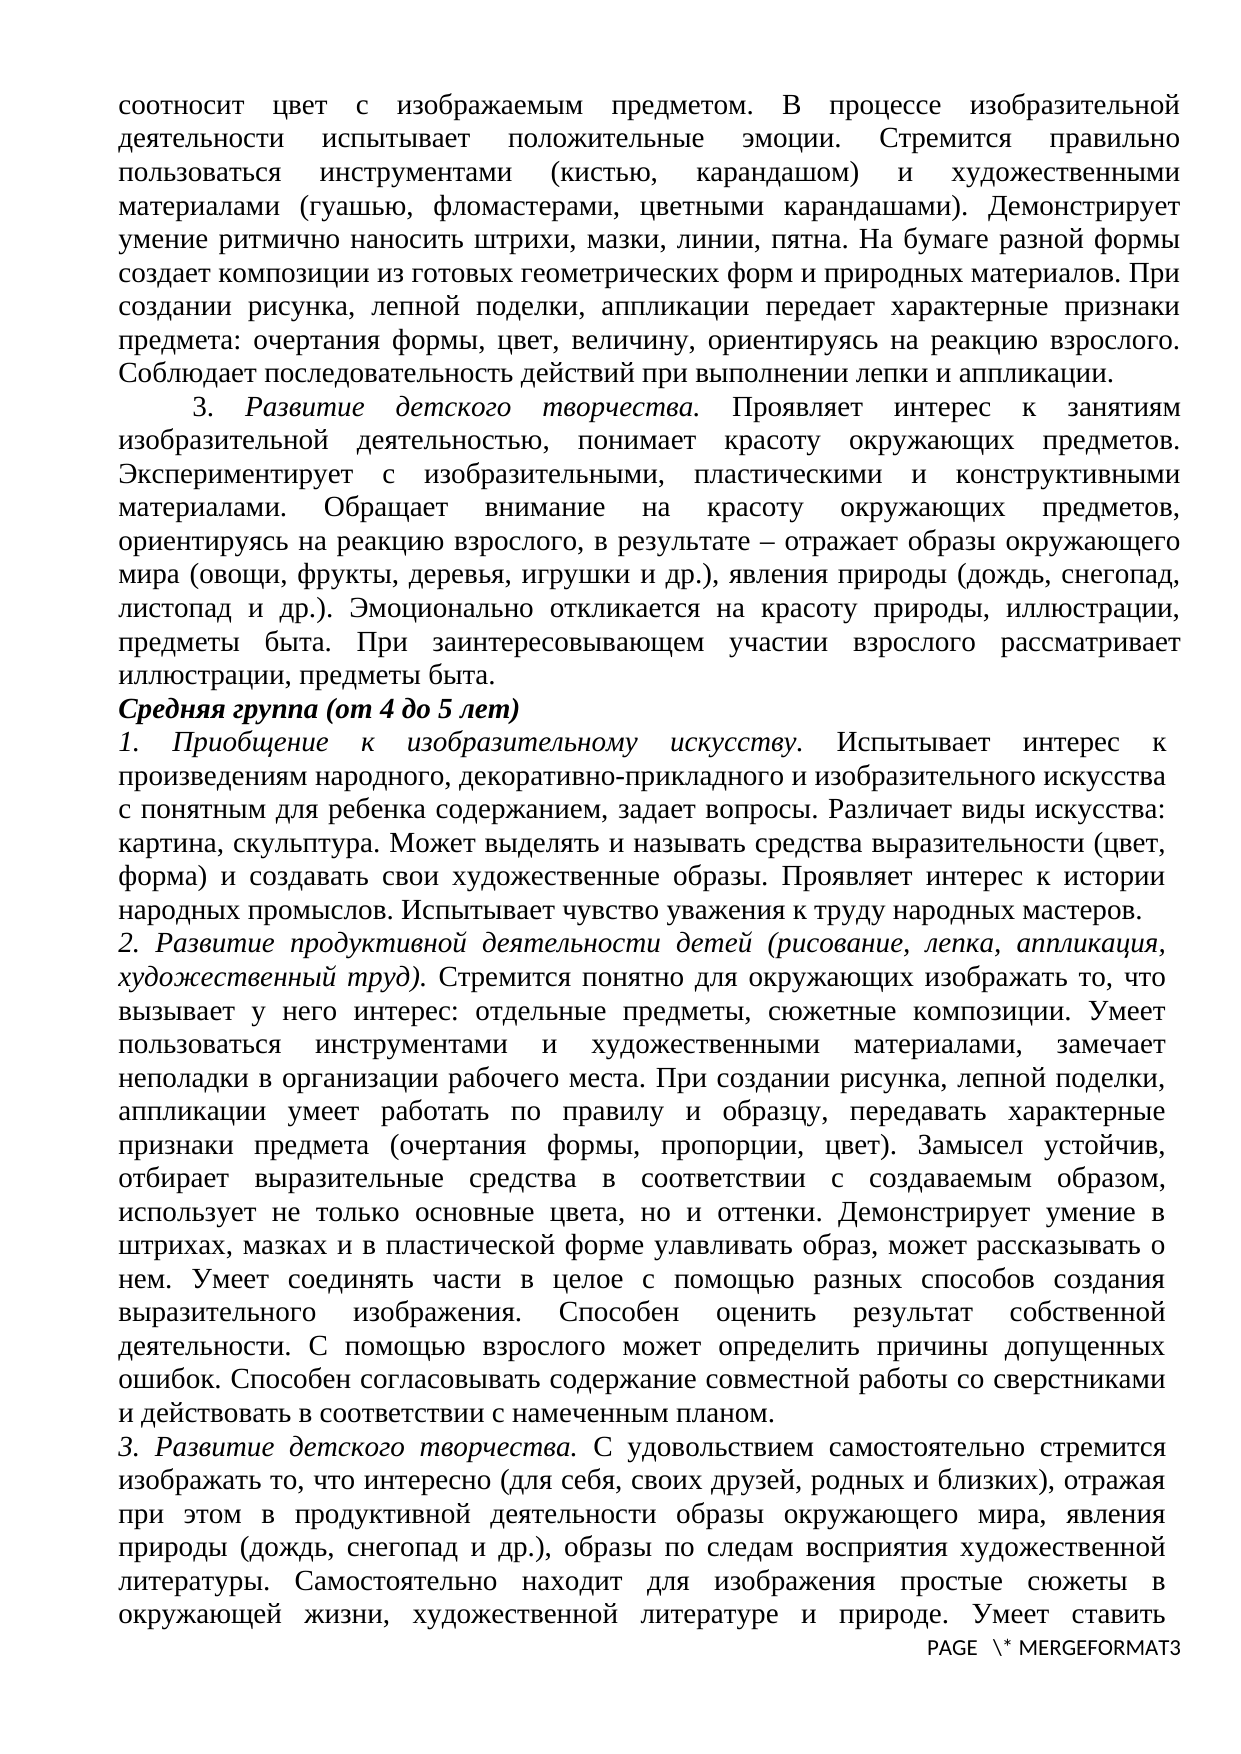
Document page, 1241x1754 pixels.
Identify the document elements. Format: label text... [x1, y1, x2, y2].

text 3. Развитие детского творчества. Проявляет интерес к занятиям изобразительной деятельностью, понимает красоту окружающих предметов. Экспериментирует с изобразительными, пластическими и конструктивными материалами. Обращает внимание на красоту окружающих предметов, ориентируясь на реакцию взрослого, в результате – отражает образы окружающего мира (овощи, фрукты, деревья, игрушки и др.), явления природы (дождь, снегопад, листопад и др.). Эмоционально откликается на красоту природы, иллюстрации, предметы быта. При заинтересовывающем участии взрослого рассматривает иллюстрации, предметы быта. [118, 389, 1181, 691]
text 2. Развитие продуктивной деятельности детей (рисование, лепка, аппликация, художественный труд). Стремится понятно для окружающих изображать то, что вызывает у него интерес: отдельные предметы, сюжетные композиции. Умеет пользоваться инструментами и художественными материалами, замечает неполадки в организации рабочего места. При создании рисунка, лепной поделки, аппликации умеет работать по правилу и образцу, передавать характерные признаки предмета (очертания формы, пропорции, цвет). Замысел устойчив, отбирает выразительные средства в соответствии с создаваемым образом, использует не только основные цвета, но и оттенки. Демонстрирует умение в штрихах, мазках и в пластической форме улавливать образ, может рассказывать о нем. Умеет соединять части в целое с помощью разных способов создания выразительного изображения. Способен оценить результат собственной деятельности. С помощью взрослого может определить причины допущенных ошибок. Способен согласовывать содержание совместной работы со сверстниками и действовать в соответствии с намеченным планом. [118, 926, 1167, 1429]
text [118, 87, 1181, 389]
text 1. Приобщение к изобразительному искусству. Испытывает интерес к произведениям народного, декоративно-прикладного и изобразительного искусства с понятным для ребенка содержанием, задает вопросы. Различает виды искусства: картина, скульптура. Может выделять и называть средства выразительности (цвет, форма) и создавать свои художественные образы. Проявляет интерес к истории народных промыслов. Испытывает чувство уважения к труду народных мастеров. [118, 724, 1167, 926]
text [118, 1429, 1167, 1630]
text Средняя группа (от 4 до 5 лет) [118, 691, 1167, 724]
